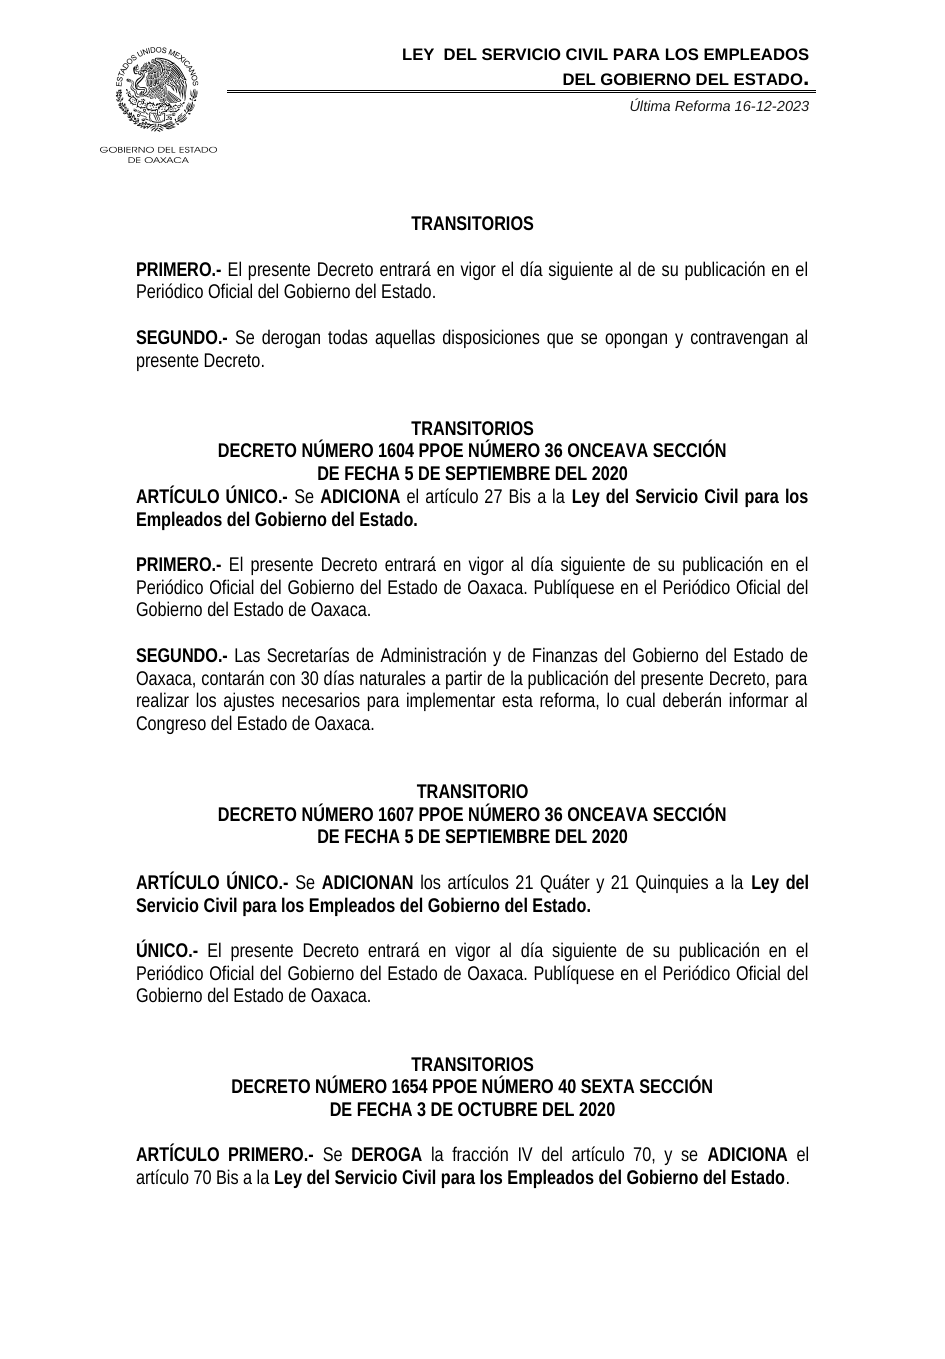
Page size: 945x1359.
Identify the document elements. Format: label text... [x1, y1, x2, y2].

text DE FECHA 3 DE OCTUBRE DEL 2020 [136, 1098, 809, 1121]
text TRANSITORIOS [136, 1052, 809, 1075]
text ARTÍCULO ÚNICO.- Se ADICIONAN los artículos 21 Quáter y 21 Quinquies a la Ley del Servicio Civil para los Empleados del Gobierno del Estado. [136, 871, 809, 916]
text TRANSITORIOS [136, 212, 809, 235]
text ARTÍCULO PRIMERO.- Se DEROGA la fracción IV del artículo 70, y se ADICIONA el artículo 70 Bis a la Ley del Servicio Civil para los Empleados del Gobierno del Estado. [136, 1143, 809, 1189]
text DE FECHA 5 DE SEPTIEMBRE DEL 2020 [136, 825, 809, 848]
text TRANSITORIOS [136, 417, 809, 439]
text SEGUNDO.- Se derogan todas aquellas disposiciones que se opongan y contravengan al presente Decreto. [136, 326, 809, 371]
text PRIMERO.- El presente Decreto entrará en vigor al día siguiente de su publicación en el Periódico Oficial del Gobierno del Estado de Oaxaca. Publíquese en el Periódico Oficial del Gobierno del Estado de Oaxaca. [136, 553, 809, 621]
text SEGUNDO.- Las Secretarías de Administración y de Finanzas del Gobierno del Estado de Oaxaca, contarán con 30 días naturales a partir de la publicación del presente Decreto, para realizar los ajustes necesarios para implementar esta reforma, lo cual deberán informar al Congreso del Estado de Oaxaca. [136, 644, 809, 734]
text DECRETO NÚMERO 1607 PPOE NÚMERO 36 ONCEAVA SECCIÓN [136, 803, 809, 825]
text DECRETO NÚMERO 1654 PPOE NÚMERO 40 SEXTA SECCIÓN [136, 1075, 809, 1098]
picture [97, 44, 220, 166]
text DECRETO NÚMERO 1604 PPOE NÚMERO 36 ONCEAVA SECCIÓN [136, 439, 809, 462]
text DE FECHA 5 DE SEPTIEMBRE DEL 2020 [136, 462, 809, 485]
text PRIMERO.- El presente Decreto entrará en vigor el día siguiente al de su publicación en el Periódico Oficial del Gobierno del Estado. [136, 258, 809, 303]
text ÚNICO.- El presente Decreto entrará en vigor al día siguiente de su publicación en el Periódico Oficial del Gobierno del Estado de Oaxaca. Publíquese en el Periódico Oficial del Gobierno del Estado de Oaxaca. [136, 939, 809, 1007]
text ARTÍCULO ÚNICO.- Se ADICIONA el artículo 27 Bis a la Ley del Servicio Civil para los Empleados del Gobierno del Estado. [136, 485, 809, 530]
text TRANSITORIO [136, 780, 809, 803]
